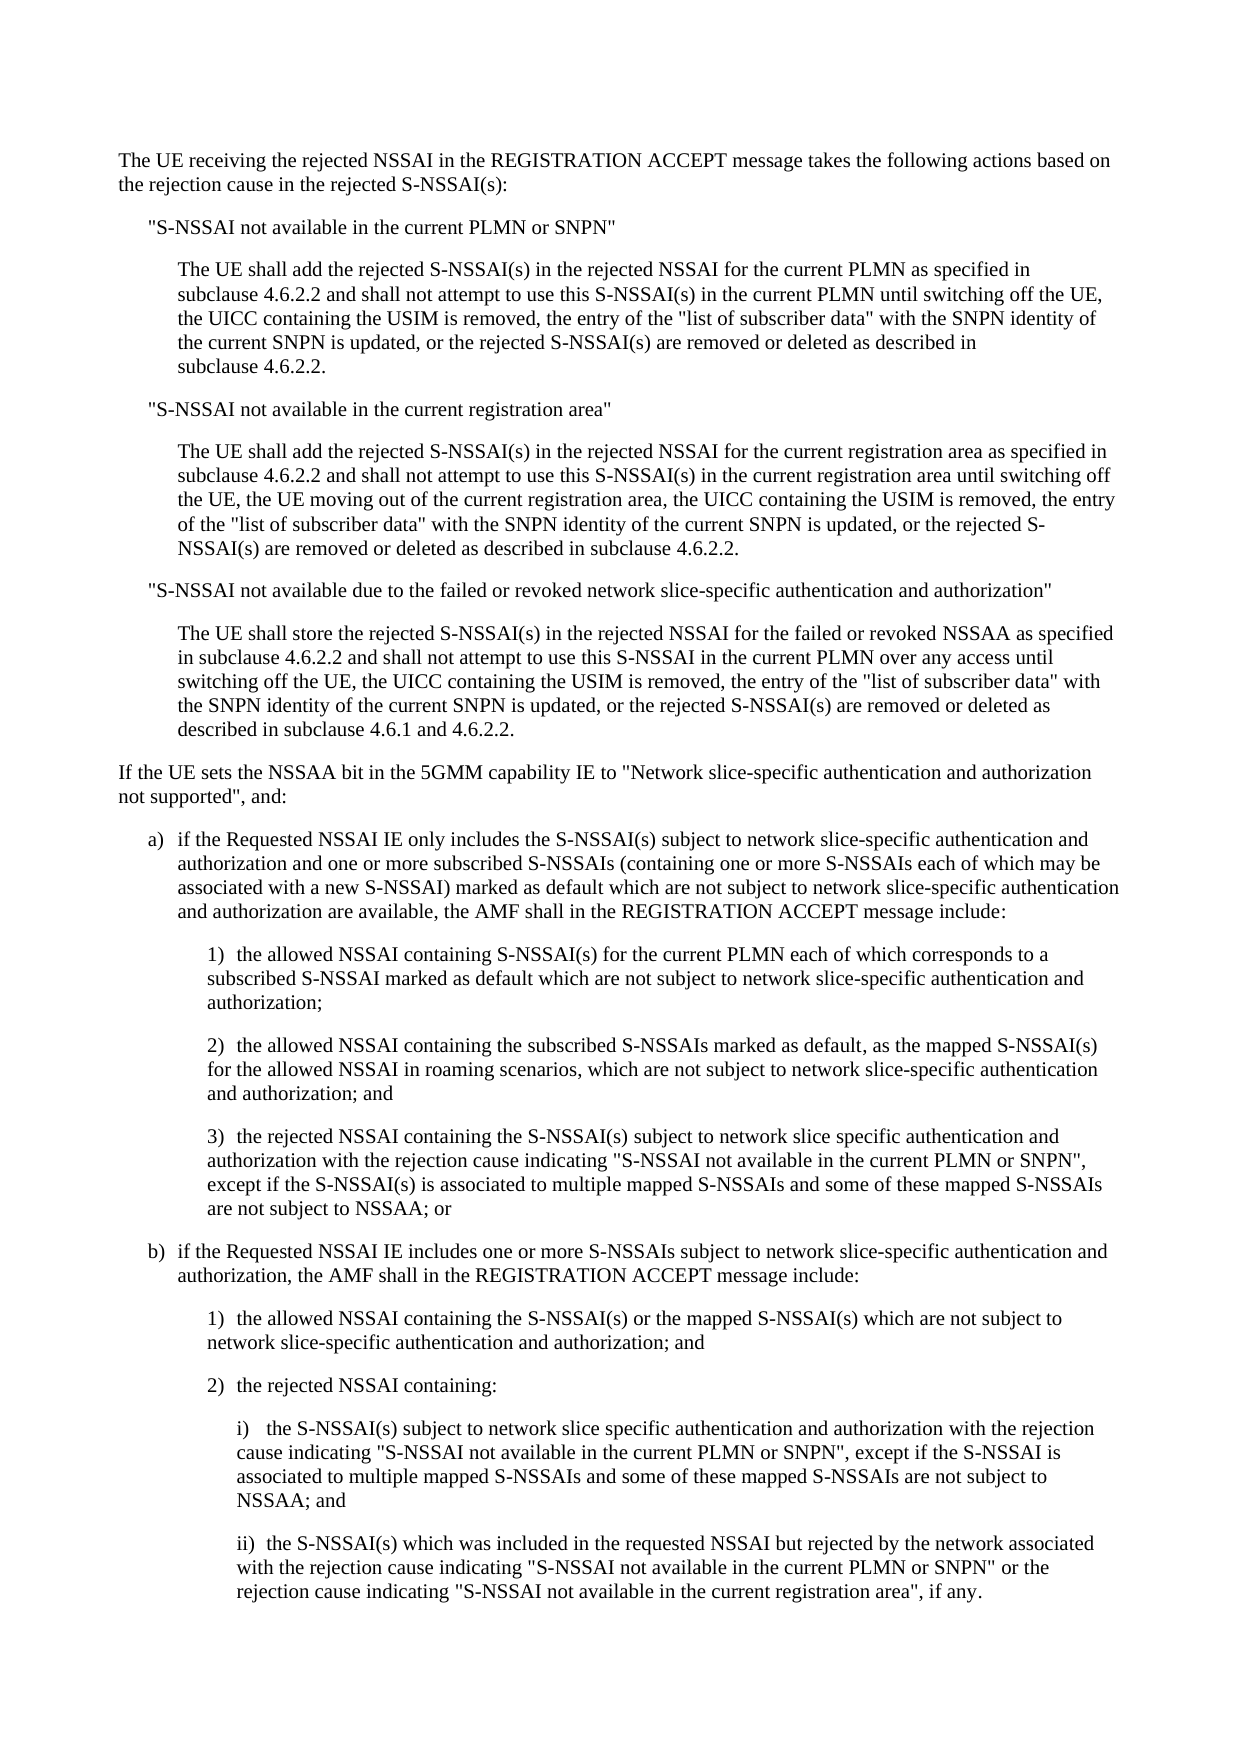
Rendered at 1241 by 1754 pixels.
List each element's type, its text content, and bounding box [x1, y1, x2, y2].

text ii) the S-NSSAI(s) which was included in the requested NSSAI but rejected by the network associated with the rejection cause indicating "S-NSSAI not available in the current PLMN or SNPN" or the rejection cause indicating "S-NSSAI not available in the current registration area", if any. [236, 1531, 1122, 1603]
text "S-NSSAI not available in the current PLMN or SNPN" [148, 214, 1122, 239]
text The UE shall add the rejected S-NSSAI(s) in the rejected NSSAI for the current registration area as specified in subclause 4.6.2.2 and shall not attempt to use this S-NSSAI(s) in the current registration area until switching off the UE, the UE moving out of the current registration area, the UICC containing the USIM is removed, the entry of the "list of subscriber data" with the SNPN identity of the current SNPN is updated, or the rejected S-NSSAI(s) are removed or deleted as described in subclause 4.6.2.2. [148, 439, 1122, 559]
text a) if the Requested NSSAI IE only includes the S-NSSAI(s) subject to network slice-specific authentication and authorization and one or more subscribed S-NSSAIs (containing one or more S-NSSAIs each of which may be associated with a new S-NSSAI) marked as default which are not subject to network slice-specific authentication and authorization are available, the AMF shall in the REGISTRATION ACCEPT message include: [148, 827, 1122, 923]
text "S-NSSAI not available due to the failed or revoked network slice-specific authentication and authorization" [148, 578, 1122, 602]
text The UE shall store the rejected S-NSSAI(s) in the rejected NSSAI for the failed or revoked NSSAA as specified in subclause 4.6.2.2 and shall not attempt to use this S-NSSAI in the current PLMN over any access until switching off the UE, the UICC containing the USIM is removed, the entry of the "list of subscriber data" with the SNPN identity of the current SNPN is updated, or the rejected S-NSSAI(s) are removed or deleted as described in subclause 4.6.1 and 4.6.2.2. [148, 621, 1122, 741]
text "S-NSSAI not available in the current registration area" [148, 396, 1122, 421]
text 1) the allowed NSSAI containing the S-NSSAI(s) or the mapped S-NSSAI(s) which are not subject to network slice-specific authentication and authorization; and [207, 1306, 1122, 1354]
text 1) the allowed NSSAI containing S-NSSAI(s) for the current PLMN each of which corresponds to a subscribed S-NSSAI marked as default which are not subject to network slice-specific authentication and authorization; [207, 942, 1122, 1014]
text The UE shall add the rejected S-NSSAI(s) in the rejected NSSAI for the current PLMN as specified in subclause 4.6.2.2 and shall not attempt to use this S-NSSAI(s) in the current PLMN until switching off the UE, the UICC containing the USIM is removed, the entry of the "list of subscriber data" with the SNPN identity of the current SNPN is updated, or the rejected S-NSSAI(s) are removed or deleted as described in subclause 4.6.2.2. [148, 257, 1122, 378]
text The UE receiving the rejected NSSAI in the REGISTRATION ACCEPT message takes the following actions based on the rejection cause in the rejected S-NSSAI(s): [118, 148, 1122, 196]
text i) the S-NSSAI(s) subject to network slice specific authentication and authorization with the rejection cause indicating "S-NSSAI not available in the current PLMN or SNPN", except if the S-NSSAI is associated to multiple mapped S-NSSAIs and some of these mapped S-NSSAIs are not subject to NSSAA; and [236, 1416, 1122, 1512]
text If the UE sets the NSSAA bit in the 5GMM capability IE to "Network slice-specific authentication and authorization not supported", and: [118, 760, 1122, 808]
text 3) the rejected NSSAI containing the S-NSSAI(s) subject to network slice specific authentication and authorization with the rejection cause indicating "S-NSSAI not available in the current PLMN or SNPN", except if the S-NSSAI(s) is associated to multiple mapped S-NSSAIs and some of these mapped S-NSSAIs are not subject to NSSAA; or [207, 1124, 1122, 1220]
text 2) the allowed NSSAI containing the subscribed S-NSSAIs marked as default, as the mapped S-NSSAI(s) for the allowed NSSAI in roaming scenarios, which are not subject to network slice-specific authentication and authorization; and [207, 1033, 1122, 1105]
text b) if the Requested NSSAI IE includes one or more S-NSSAIs subject to network slice-specific authentication and authorization, the AMF shall in the REGISTRATION ACCEPT message include: [148, 1239, 1122, 1287]
text 2) the rejected NSSAI containing: [207, 1373, 1122, 1397]
